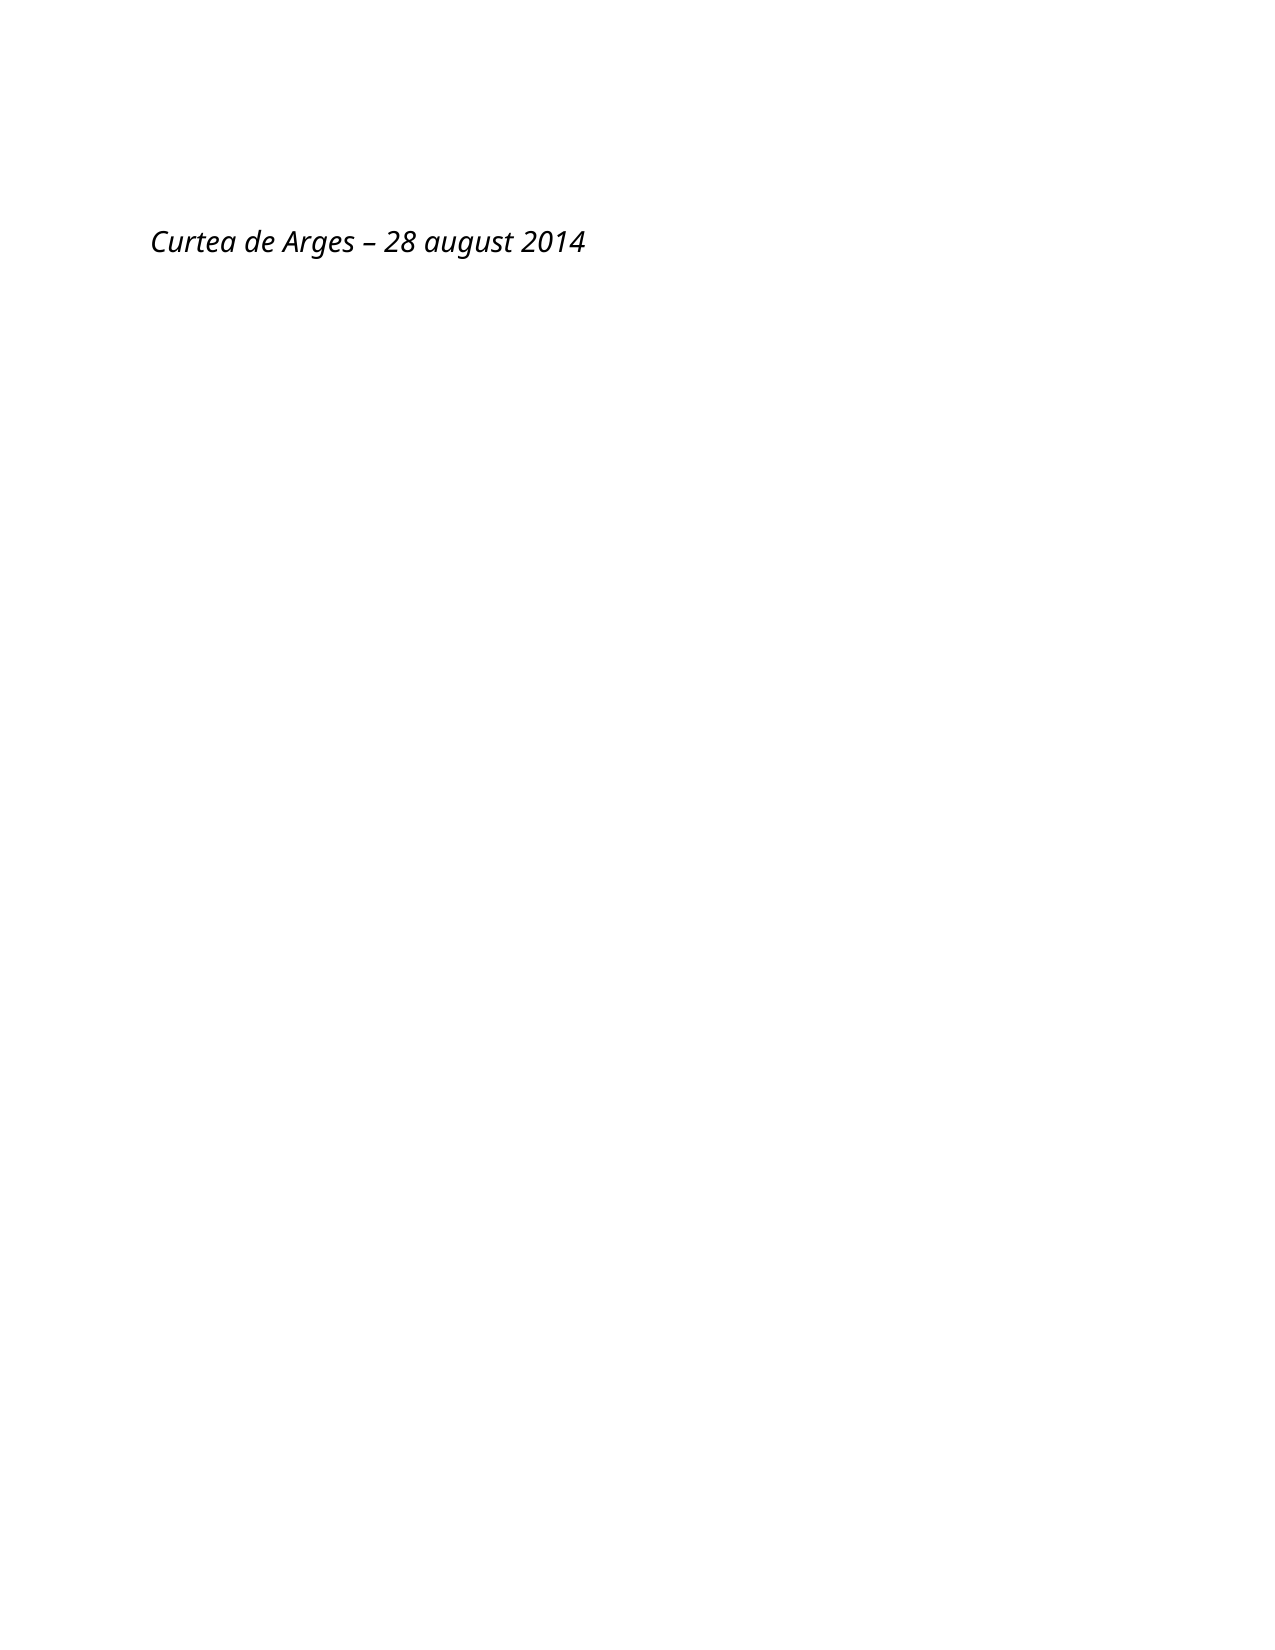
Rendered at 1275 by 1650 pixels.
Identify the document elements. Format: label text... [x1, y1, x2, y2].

text Curtea de Arges – 28 august 2014 [150, 222, 1125, 261]
